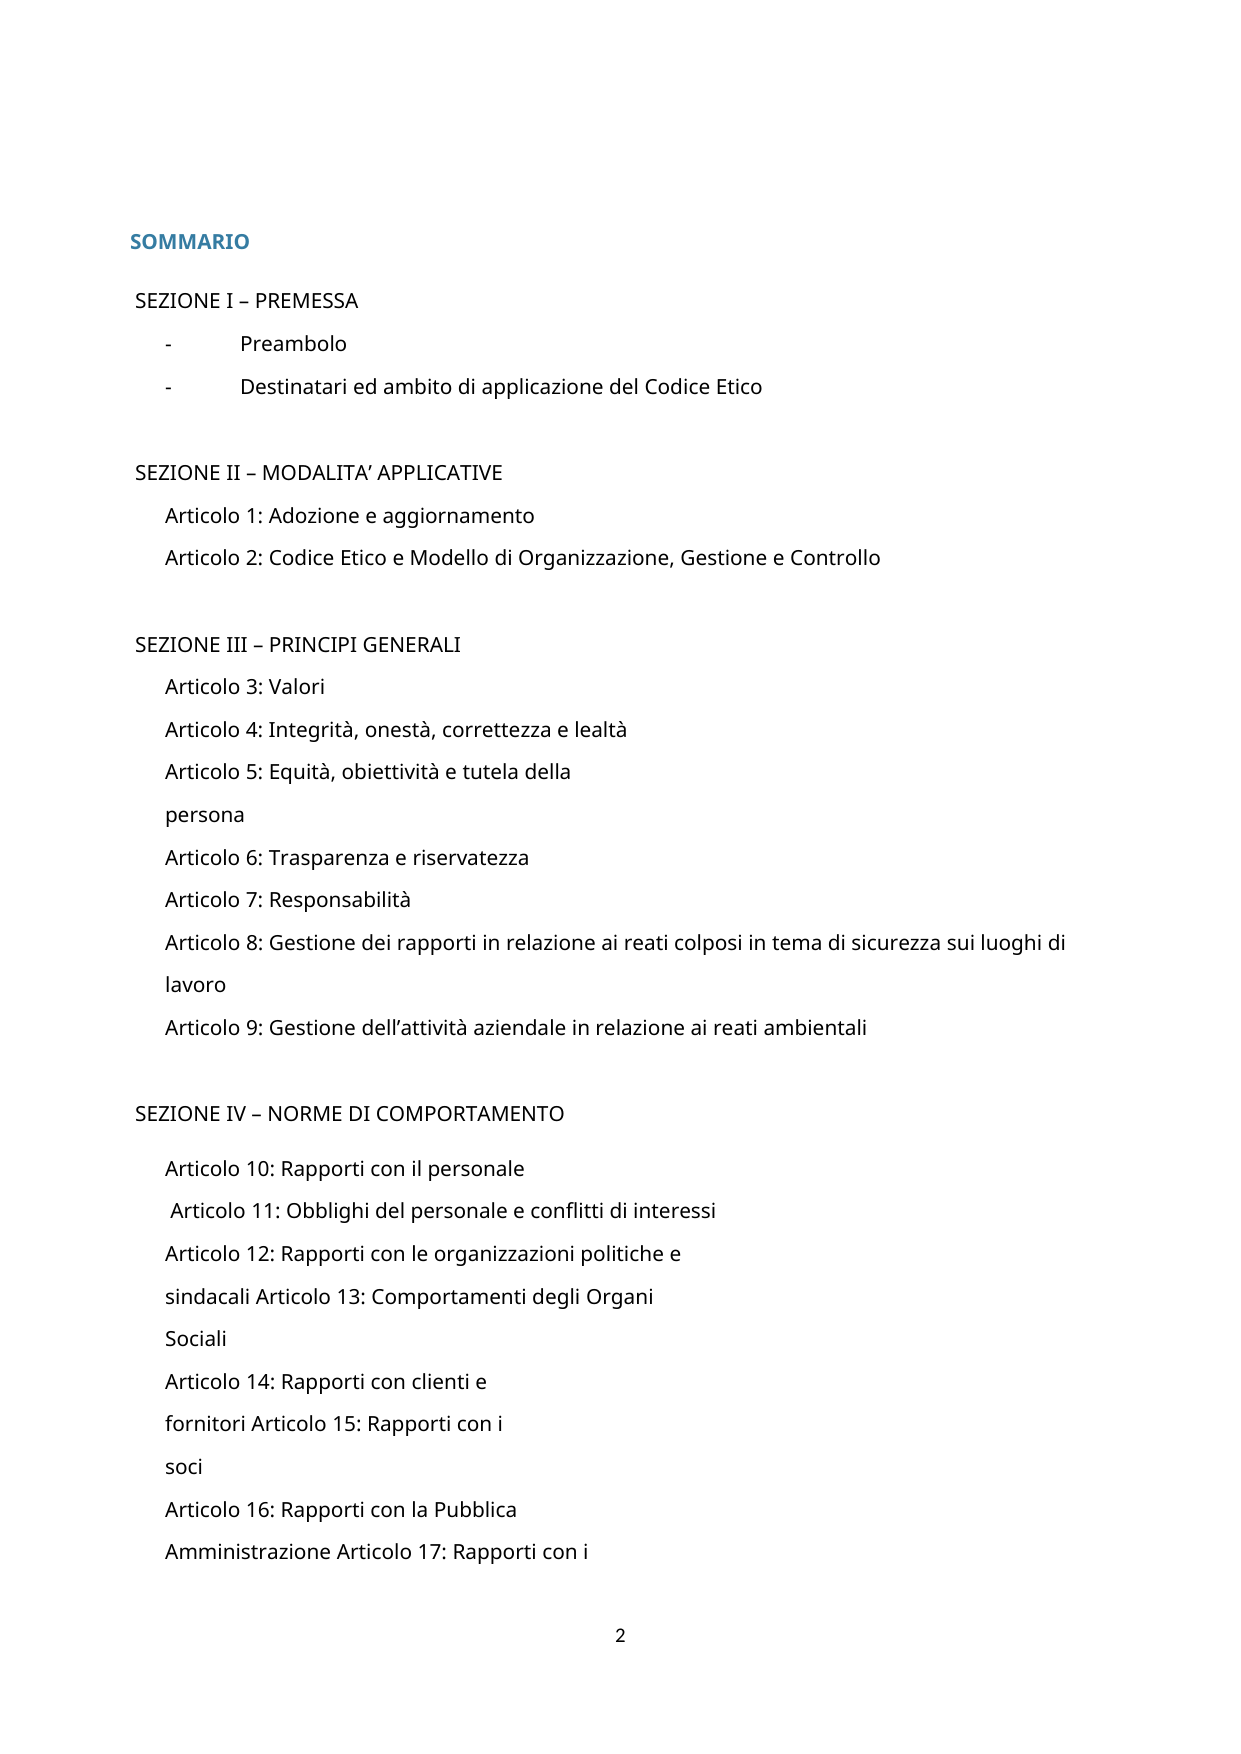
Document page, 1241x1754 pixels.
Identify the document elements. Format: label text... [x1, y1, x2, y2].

list Destinatari ed ambito di applicazione del Codice Etico [165, 372, 1122, 400]
text Articolo 11: Obblighi del personale e conflitti di interessi [165, 1197, 1091, 1225]
text SEZIONE I – PREMESSA [135, 287, 1122, 315]
text Articolo 2: Codice Etico e Modello di Organizzazione, Gestione e Controllo [165, 543, 1122, 572]
text Articolo 6: Trasparenza e riservatezza [165, 843, 631, 871]
text Articolo 4: Integrità, onestà, correttezza e lealtà [165, 715, 631, 743]
text Articolo 8: Gestione dei rapporti in relazione ai reati colposi in tema di sicurezza sui luoghi di lavoro [165, 928, 1093, 999]
text Articolo 10: Rapporti con il personale [165, 1154, 1091, 1182]
text Articolo 7: Responsabilità [165, 885, 1122, 914]
text SEZIONE IV – NORME DI COMPORTAMENTO [135, 1099, 1122, 1128]
text Articolo 14: Rapporti con clienti e fornitori Articolo 15: Rapporti con i soci [165, 1367, 513, 1481]
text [165, 1495, 631, 1566]
text Articolo 12: Rapporti con le organizzazioni politiche e sindacali Articolo 13: Comportamenti degli Organi Sociali [165, 1239, 711, 1353]
text Articolo 5: Equità, obiettività e tutela della persona [165, 757, 631, 828]
subtitle SOMMARIO [130, 227, 1122, 255]
list Preambolo [165, 329, 1122, 358]
text Articolo 1: Adozione e aggiornamento [165, 501, 1122, 529]
text SEZIONE III – PRINCIPI GENERALI [135, 630, 1122, 658]
text Articolo 3: Valori [165, 672, 1122, 701]
text Articolo 9: Gestione dell’attività aziendale in relazione ai reati ambientali [165, 1013, 1093, 1042]
text SEZIONE II – MODALITA’ APPLICATIVE [135, 458, 1122, 487]
